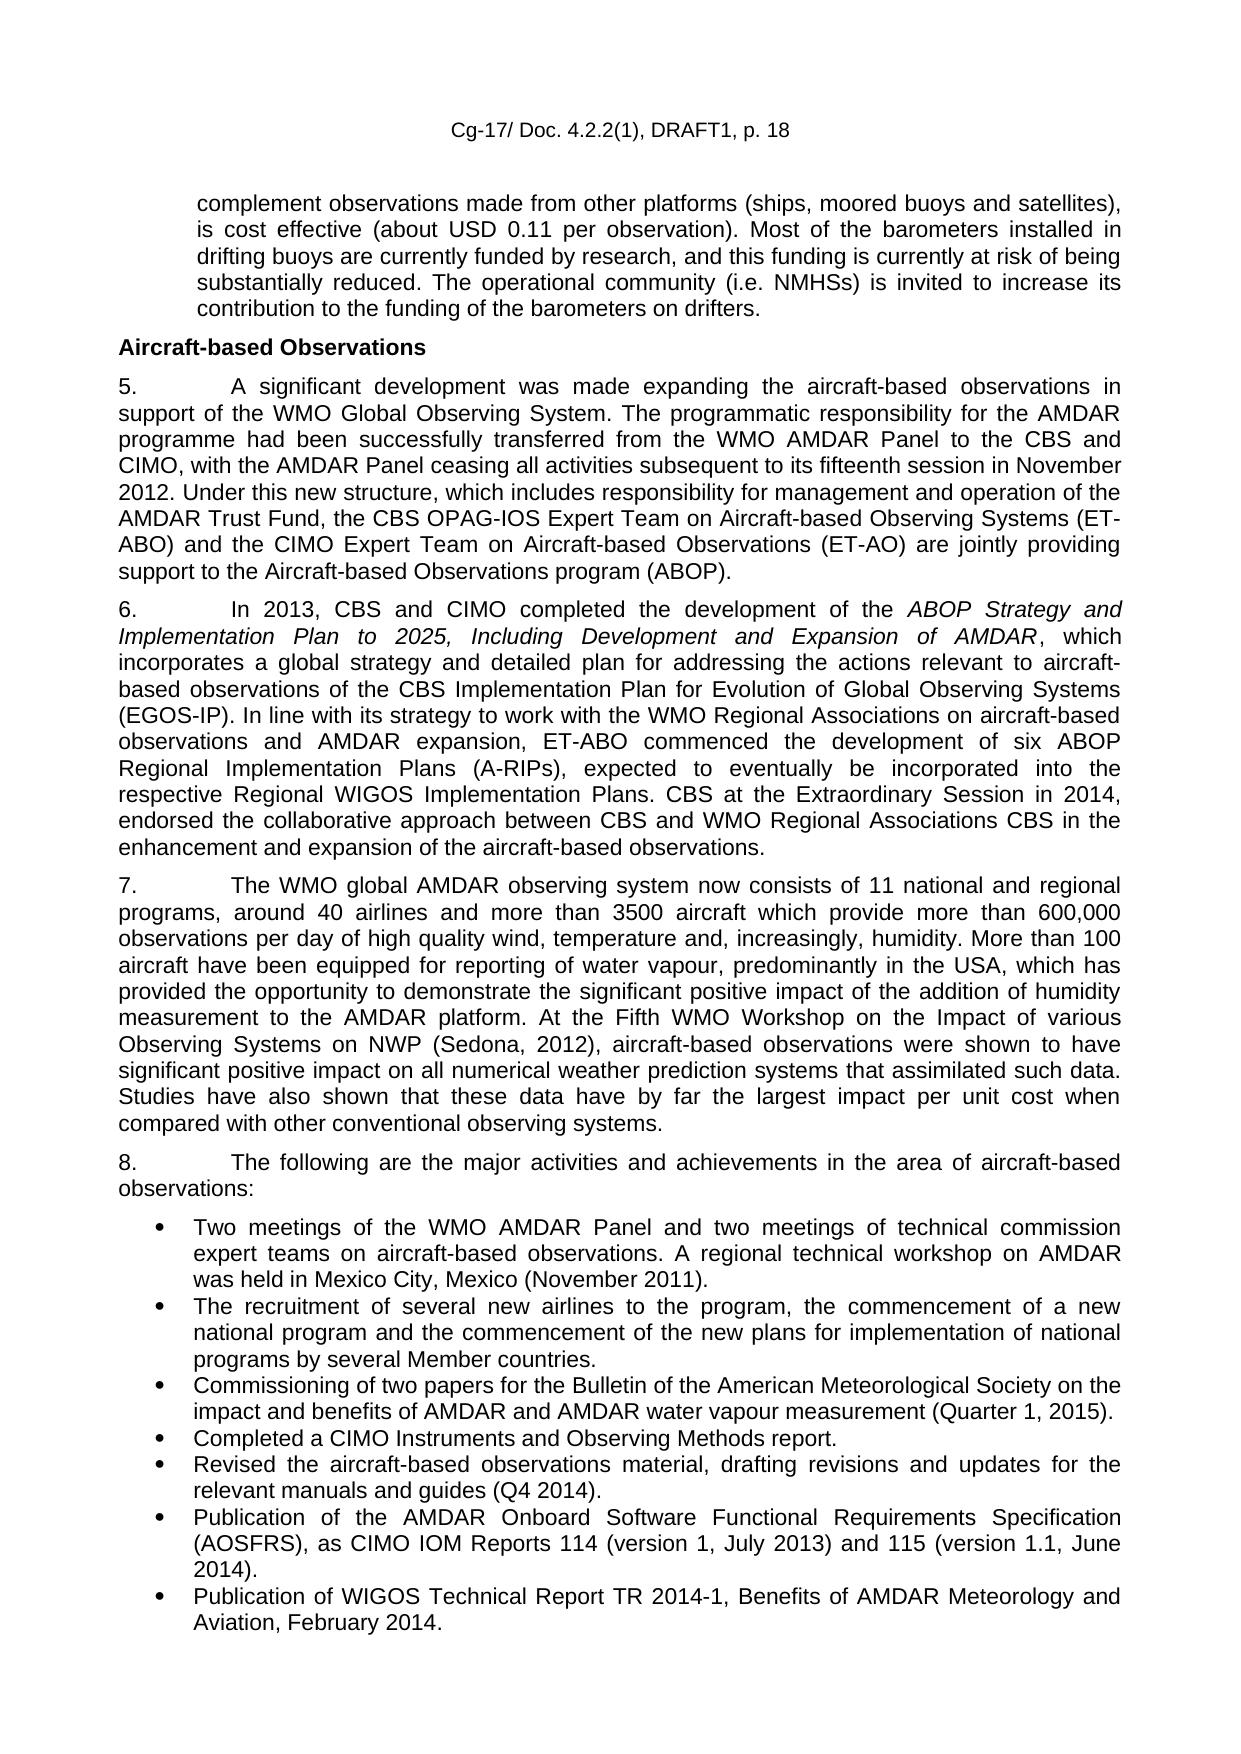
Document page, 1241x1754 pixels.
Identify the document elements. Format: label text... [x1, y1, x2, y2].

list The recruitment of several new airlines to the program, the commencement of a new national program and the commencement of the new plans for implementation of national programs by several Member countries. [156, 1293, 1122, 1372]
text Aircraft-based Observations [118, 334, 1122, 361]
list The following are the major activities and achievements in the area of aircraft-based observations: [118, 1148, 1122, 1201]
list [156, 190, 1122, 322]
list Publication of WIGOS Technical Report TR 2014-1, Benefits of AMDAR Meteorology and Aviation, February 2014. [156, 1583, 1122, 1635]
list Completed a CIMO Instruments and Observing Methods report. [156, 1424, 1122, 1451]
list A significant development was made expanding the aircraft-based observations in support of the WMO Global Observing System. The programmatic responsibility for the AMDAR programme had been successfully transferred from the WMO AMDAR Panel to the CBS and CIMO, with the AMDAR Panel ceasing all activities subsequent to its fifteenth session in November 2012. Under this new structure, which includes responsibility for management and operation of the AMDAR Trust Fund, the CBS OPAG-IOS Expert Team on Aircraft-based Observing Systems (ET-ABO) and the CIMO Expert Team on Aircraft-based Observations (ET-AO) are jointly providing support to the Aircraft-based Observations program (ABOP). [118, 373, 1122, 584]
list Revised the aircraft-based observations material, drafting revisions and updates for the relevant manuals and guides (Q4 2014). [156, 1451, 1122, 1504]
list In 2013, CBS and CIMO completed the development of the ABOP Strategy and Implementation Plan to 2025, Including Development and Expansion of AMDAR, which incorporates a global strategy and detailed plan for addressing the actions relevant to aircraft-based observations of the CBS Implementation Plan for Evolution of Global Observing Systems (EGOS-IP). In line with its strategy to work with the WMO Regional Associations on aircraft-based observations and AMDAR expansion, ET-ABO commenced the development of six ABOP Regional Implementation Plans (A-RIPs), expected to eventually be incorporated into the respective Regional WIGOS Implementation Plans. CBS at the Extraordinary Session in 2014, endorsed the collaborative approach between CBS and WMO Regional Associations CBS in the enhancement and expansion of the aircraft-based observations. [118, 596, 1122, 860]
list The WMO global AMDAR observing system now consists of 11 national and regional programs, around 40 airlines and more than 3500 aircraft which provide more than 600,000 observations per day of high quality wind, temperature and, increasingly, humidity. More than 100 aircraft have been equipped for reporting of water vapour, predominantly in the USA, which has provided the opportunity to demonstrate the significant positive impact of the addition of humidity measurement to the AMDAR platform. At the Fifth WMO Workshop on the Impact of various Observing Systems on NWP (Sedona, 2012), aircraft-based observations were shown to have significant positive impact on all numerical weather prediction systems that assimilated such data. Studies have also shown that these data have by far the largest impact per unit cost when compared with other conventional observing systems. [118, 872, 1122, 1136]
list Publication of the AMDAR Onboard Software Functional Requirements Specification (AOSFRS), as CIMO IOM Reports 114 (version 1, July 2013) and 115 (version 1.1, June 2014). [156, 1504, 1122, 1583]
list Two meetings of the WMO AMDAR Panel and two meetings of technical commission expert teams on aircraft-based observations. A regional technical workshop on AMDAR was held in Mexico City, Mexico (November 2011). [156, 1214, 1122, 1293]
list Commissioning of two papers for the Bulletin of the American Meteorological Society on the impact and benefits of AMDAR and AMDAR water vapour measurement (Quarter 1, 2015). [156, 1372, 1122, 1424]
